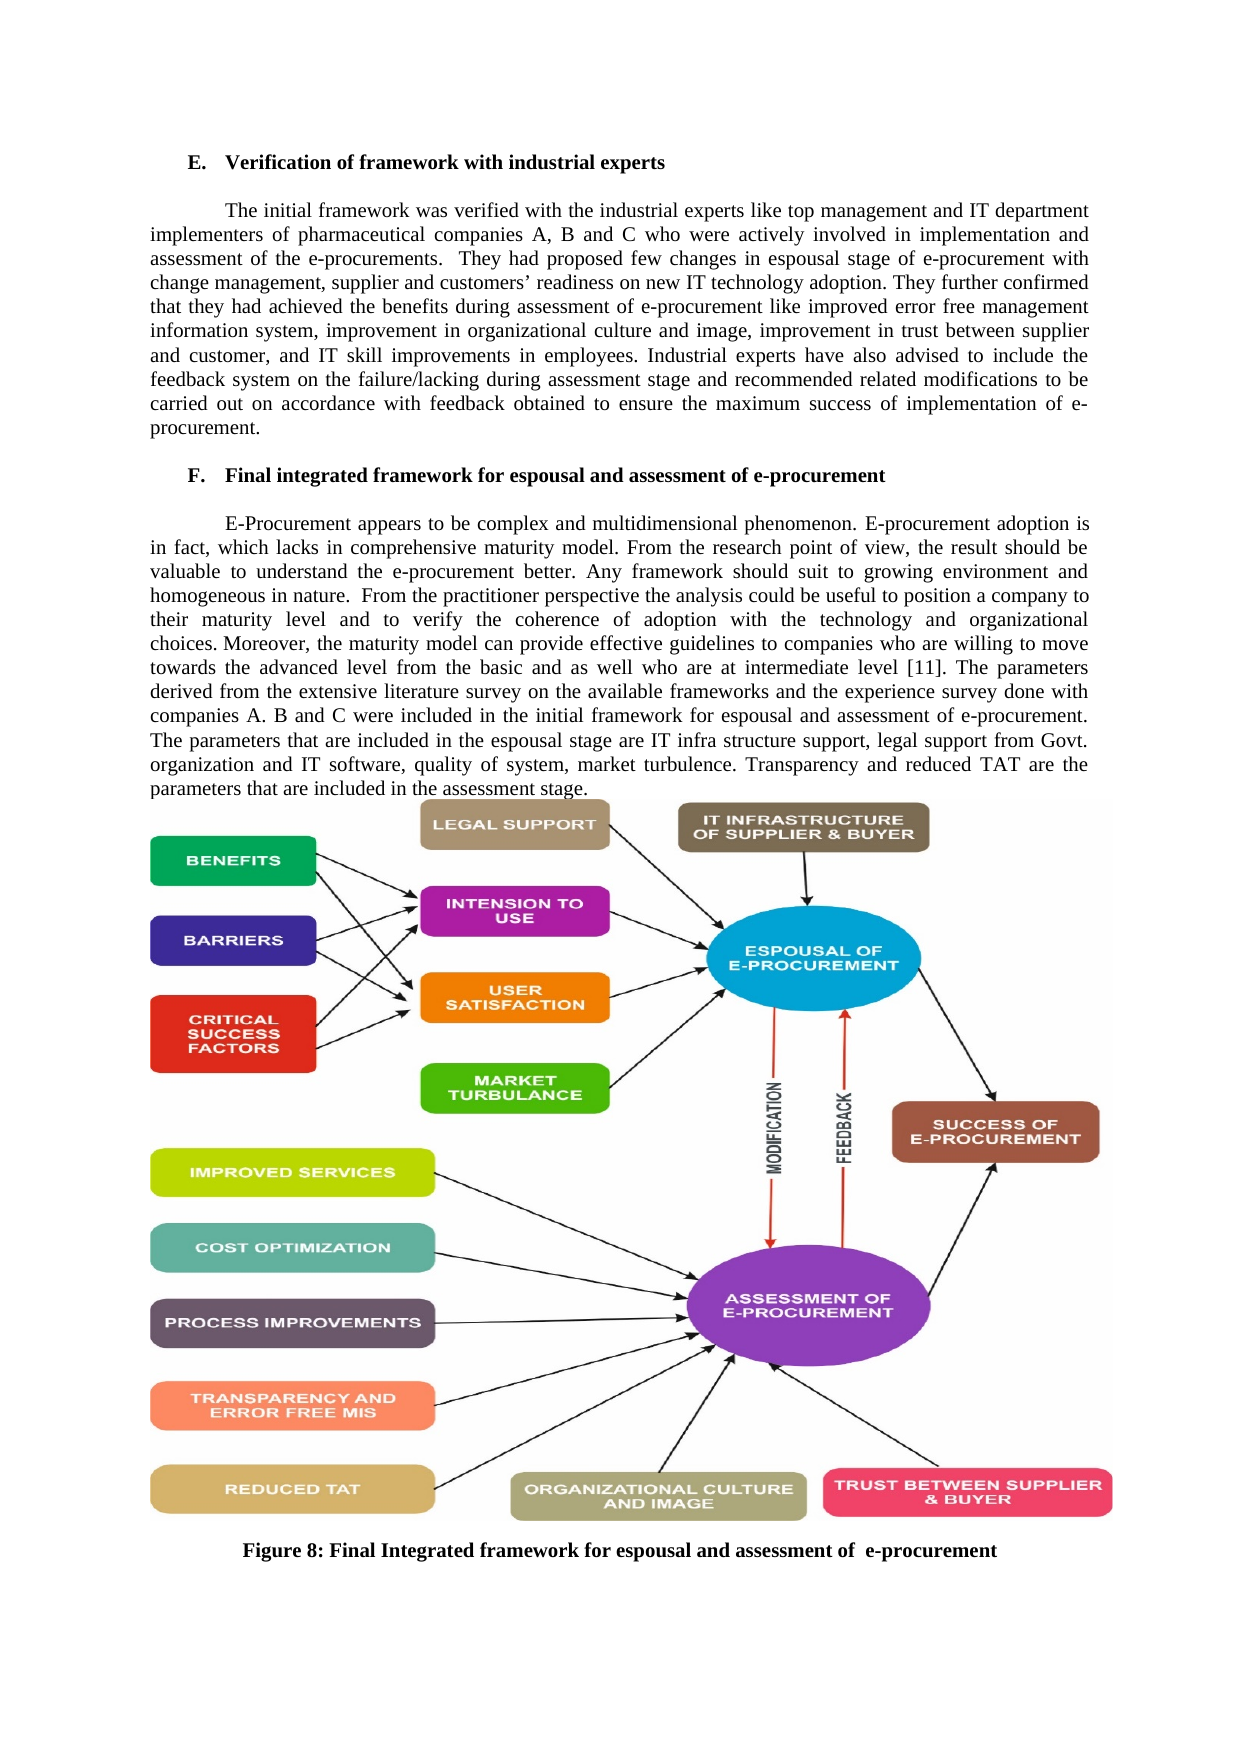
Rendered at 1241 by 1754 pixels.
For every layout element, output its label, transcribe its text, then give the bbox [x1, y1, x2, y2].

list Final integrated framework for espousal and assessment of e-procurement [187, 463, 1090, 487]
text Figure 8: Final Integrated framework for espousal and assessment of e-procurement [150, 1538, 1090, 1562]
text The initial framework was verified with the industrial experts like top management and IT department implementers of pharmaceutical companies A, B and C who were actively involved in implementation and assessment of the e-procurements. They had proposed few changes in espousal stage of e-procurement with change management, supplier and customers’ readiness on new IT technology adoption. They further confirmed that they had achieved the benefits during assessment of e-procurement like improved error free management information system, improvement in organizational culture and image, improvement in trust between supplier and customer, and IT skill improvements in employees. Industrial experts have also advised to include the feedback system on the failure/lacking during assessment stage and recommended related modifications to be carried out on accordance with feedback obtained to ensure the maximum success of implementation of e-procurement. [150, 198, 1090, 439]
list Verification of framework with industrial experts [187, 150, 1090, 174]
text E-Procurement appears to be complex and multidimensional phenomenon. E-procurement adoption is in fact, which lacks in comprehensive maturity model. From the research point of view, the result should be valuable to understand the e-procurement better. Any framework should suit to growing environment and homogeneous in nature. From the practitioner perspective the analysis could be useful to position a company to their maturity level and to verify the coherence of adoption with the technology and organizational choices. Moreover, the maturity model can provide effective guidelines to companies who are willing to move towards the advanced level from the basic and as well who are at intermediate level [11]. The parameters derived from the extensive literature survey on the available frameworks and the experience survey done with companies A. B and C were included in the initial framework for espousal and assessment of e-procurement. The parameters that are included in the espousal stage are IT infra structure support, legal support from Govt. organization and IT software, quality of system, market turbulence. Transparency and reduced TAT are the parameters that are included in the assessment stage. [150, 511, 1090, 799]
picture [150, 799, 1113, 1521]
